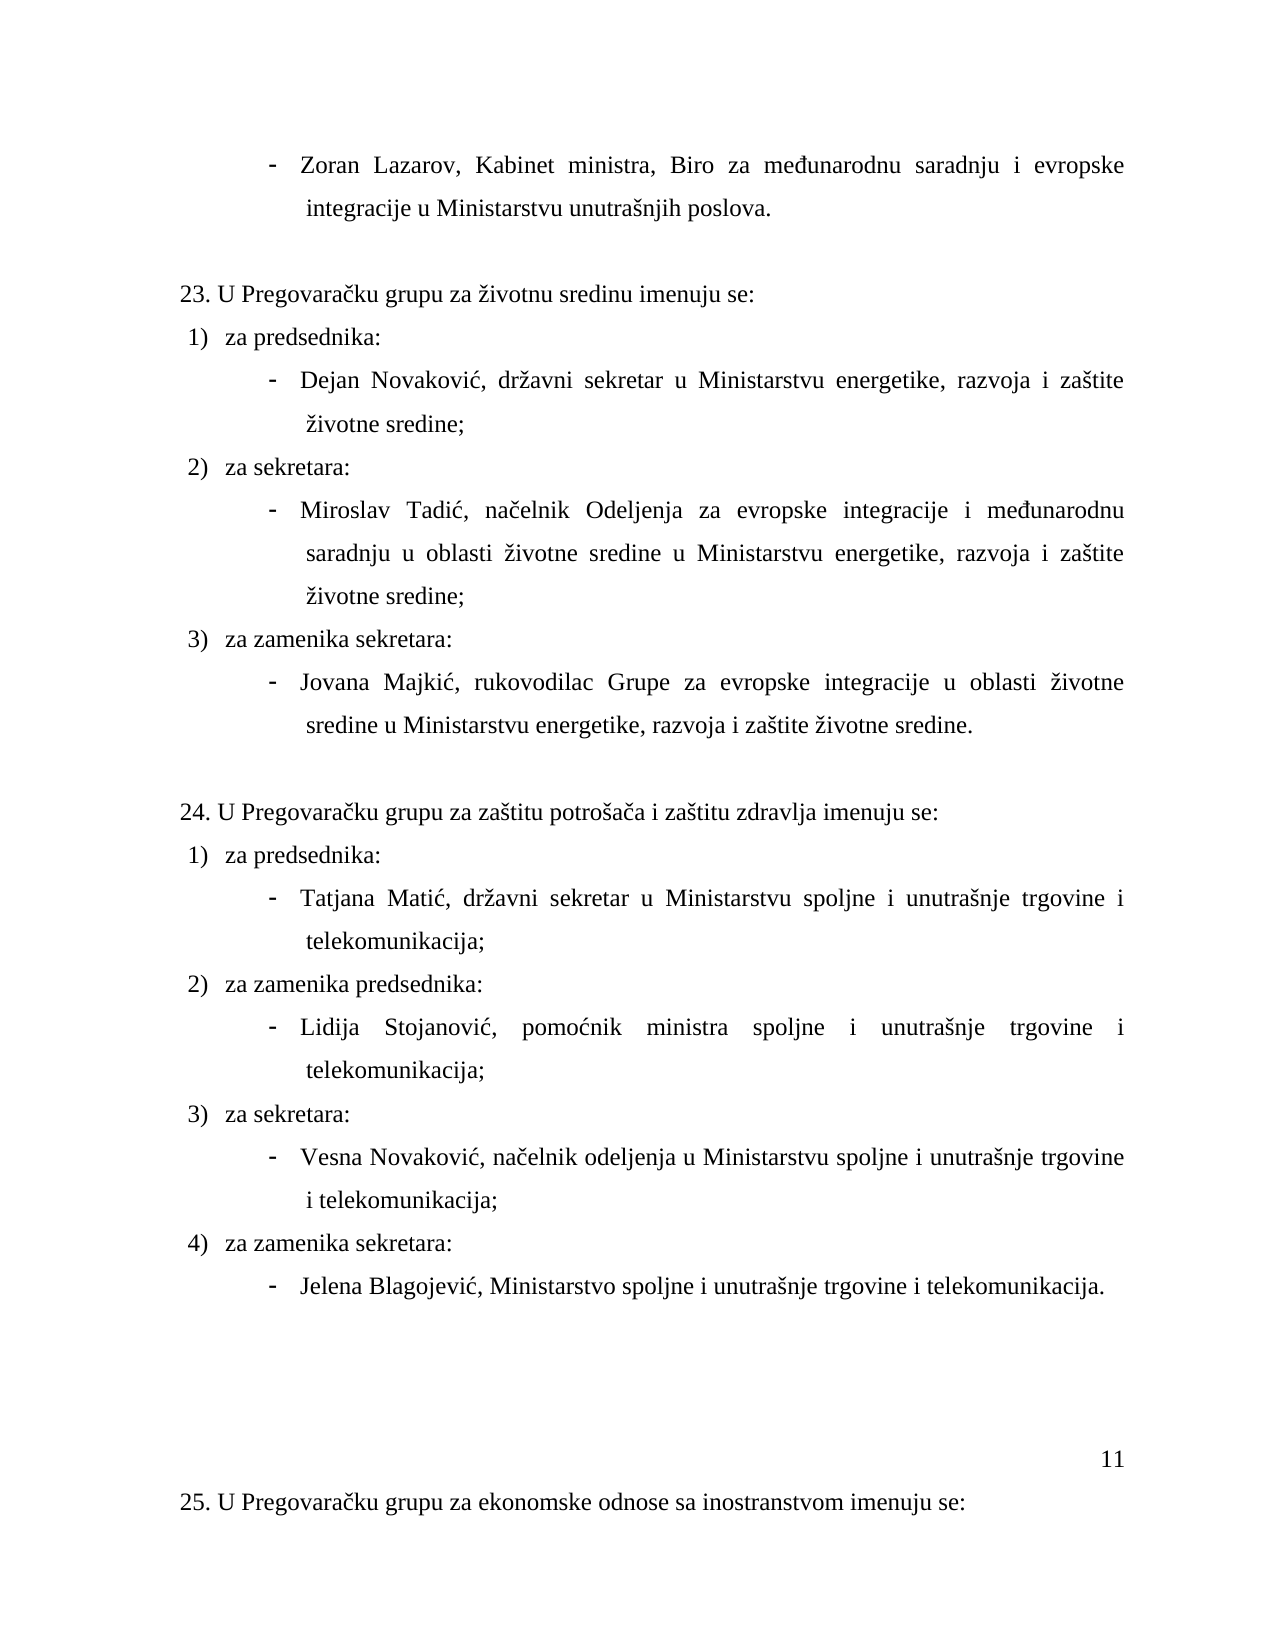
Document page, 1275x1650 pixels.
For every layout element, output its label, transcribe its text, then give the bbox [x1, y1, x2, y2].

list za predsednika: [187, 322, 1125, 351]
text 11 [150, 1444, 1125, 1472]
list za zamenika predsednika: [187, 969, 1125, 998]
list Miroslav Tadić, načelnik Odeljenja za evropske integracije i međunarodnu saradnju u oblasti životne sredine u Ministarstvu energetike, razvoja i zaštite životne sredine; [268, 495, 1125, 610]
list Jovana Majkić, rukovodilac Grupe za evropske integracije u oblasti životne sredine u Ministarstvu energetike, razvoja i zaštite životne sredine. [268, 667, 1125, 739]
list za sekretara: [187, 452, 1125, 481]
list za zamenika sekretara: [187, 624, 1125, 653]
list U Pregovaračku grupu za ekonomske odnose sa inostranstvom imenuju se: [179, 1487, 1125, 1516]
list za predsednika: [187, 840, 1125, 869]
list U Pregovaračku grupu za životnu sredinu imenuju se: [179, 279, 1125, 308]
list za sekretara: [187, 1099, 1125, 1127]
list U Pregovaračku grupu za zaštitu potrošača i zaštitu zdravlja imenuju se: [179, 797, 1125, 826]
list Dejan Novaković, državni sekretar u Ministarstvu energetike, razvoja i zaštite životne sredine; [268, 366, 1125, 437]
list za zamenika sekretara: [187, 1228, 1125, 1257]
list Tatjana Matić, državni sekretar u Ministarstvu spoljne i unutrašnje trgovine i telekomunikacija; [268, 883, 1125, 955]
list Jelena Blagojević, Ministarstvo spoljne i unutrašnje trgovine i telekomunikacija. [268, 1271, 1125, 1300]
list Zoran Lazarov, Kabinet ministra, Biro za međunarodnu saradnju i evropske integracije u Ministarstvu unutrašnjih poslova. [268, 150, 1125, 222]
list Vesna Novaković, načelnik odeljenja u Ministarstvu spoljne i unutrašnje trgovine i telekomunikacija; [268, 1142, 1125, 1214]
list Lidija Stojanović, pomoćnik ministra spoljne i unutrašnje trgovine i telekomunikacija; [268, 1012, 1125, 1084]
